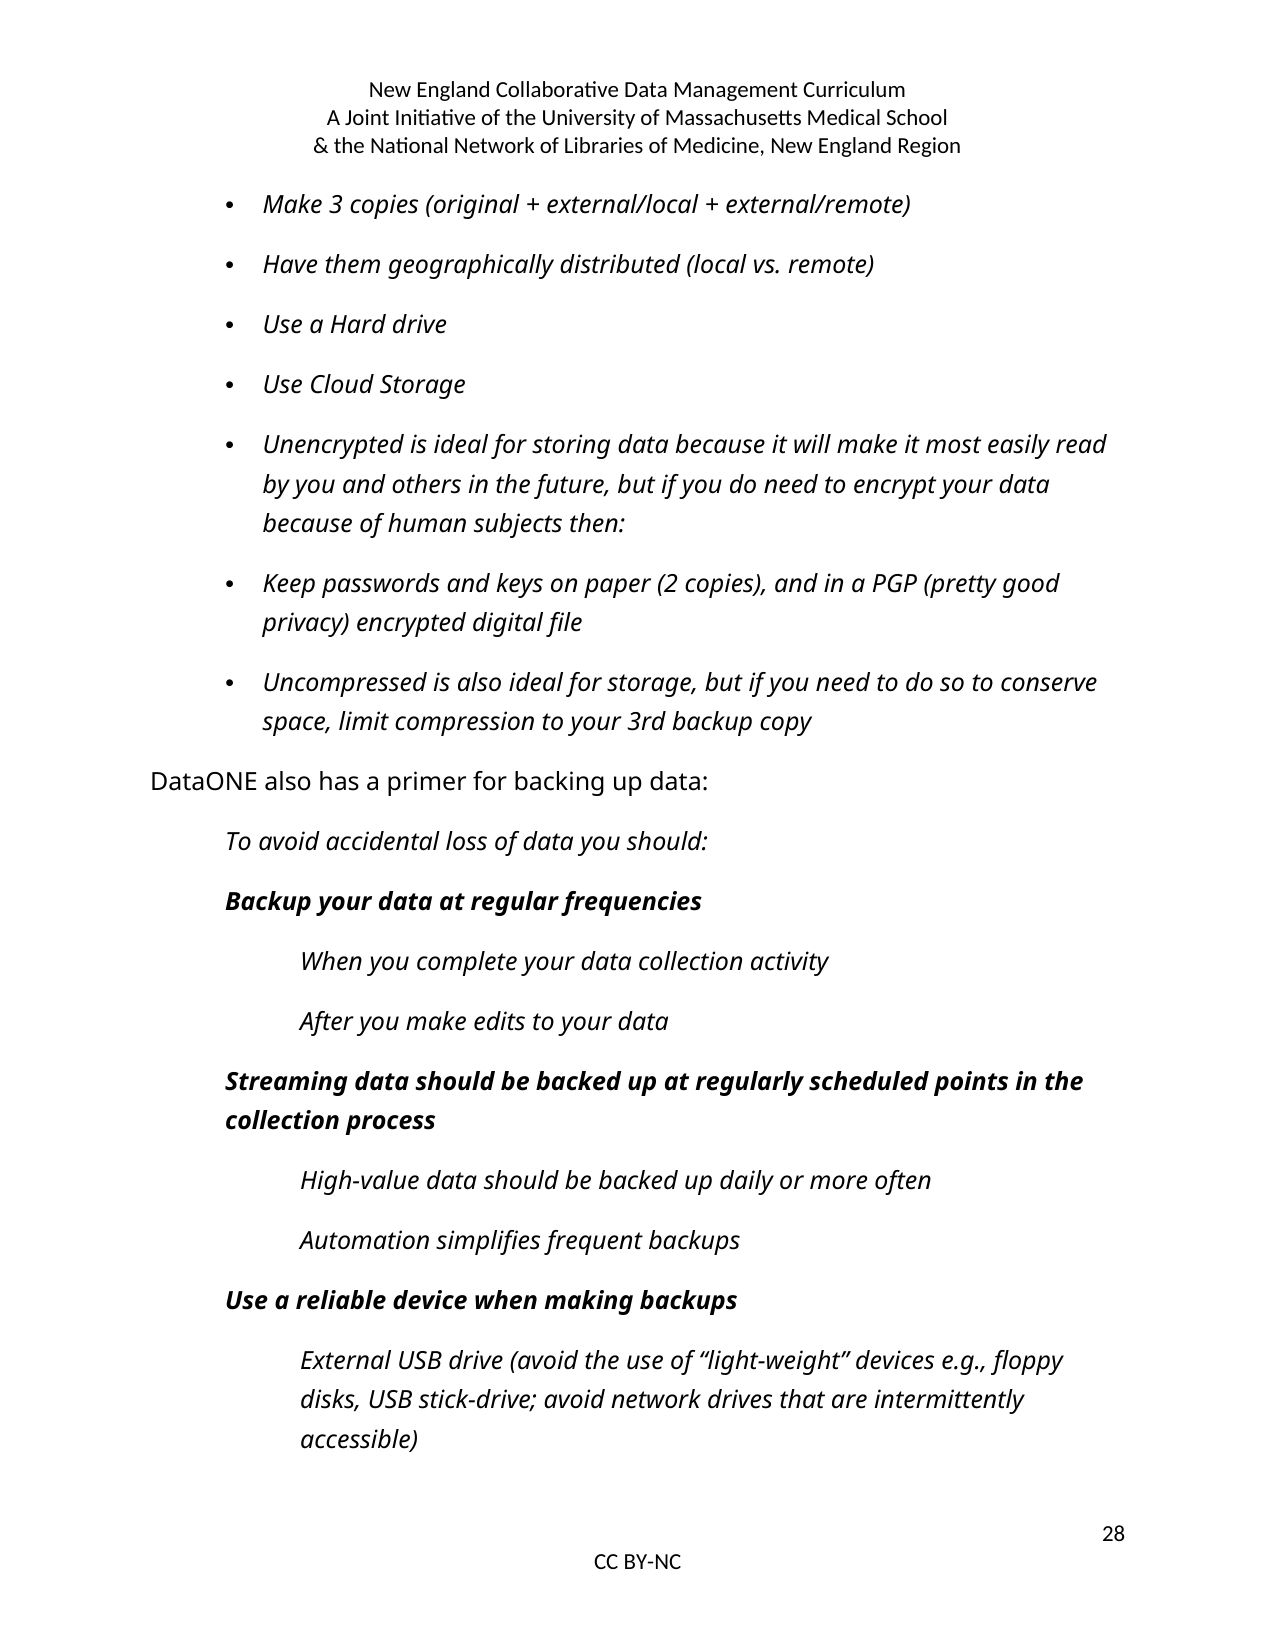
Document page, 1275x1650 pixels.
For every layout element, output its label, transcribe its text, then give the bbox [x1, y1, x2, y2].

list Keep passwords and keys on paper (2 copies), and in a PGP (pretty good privacy) encrypted digital file [225, 565, 1125, 639]
list Use Cloud Storage [225, 367, 1125, 401]
text After you make edits to your data [300, 1004, 1125, 1038]
text DataONE also has a primer for backing up data: [150, 764, 1125, 798]
list Uncompressed is also ideal for storage, but if you need to do so to conserve space, limit compression to your 3rd backup copy [225, 664, 1125, 738]
text High-value data should be backed up daily or more often [300, 1163, 1125, 1197]
text Backup your data at regular frequencies [225, 884, 1125, 918]
text Automation simplifies frequent backups [300, 1223, 1125, 1257]
text Use a reliable device when making backups [225, 1283, 1125, 1317]
text To avoid accidental loss of data you should: [225, 824, 1125, 858]
list Make 3 copies (original + external/local + external/remote) [225, 187, 1125, 221]
text External USB drive (avoid the use of “light-weight” devices e.g., floppy disks, USB stick-drive; avoid network drives that are intermittently accessible) [300, 1343, 1125, 1455]
list Unencrypted is ideal for storing data because it will make it most easily read by you and others in the future, but if you do need to encrypt your data because of human subjects then: [225, 427, 1125, 539]
text Streaming data should be backed up at regularly scheduled points in the collection process [225, 1064, 1125, 1137]
list Have them geographically distributed (local vs. remote) [225, 247, 1125, 281]
text When you complete your data collection activity [300, 944, 1125, 978]
list Use a Hard drive [225, 307, 1125, 341]
